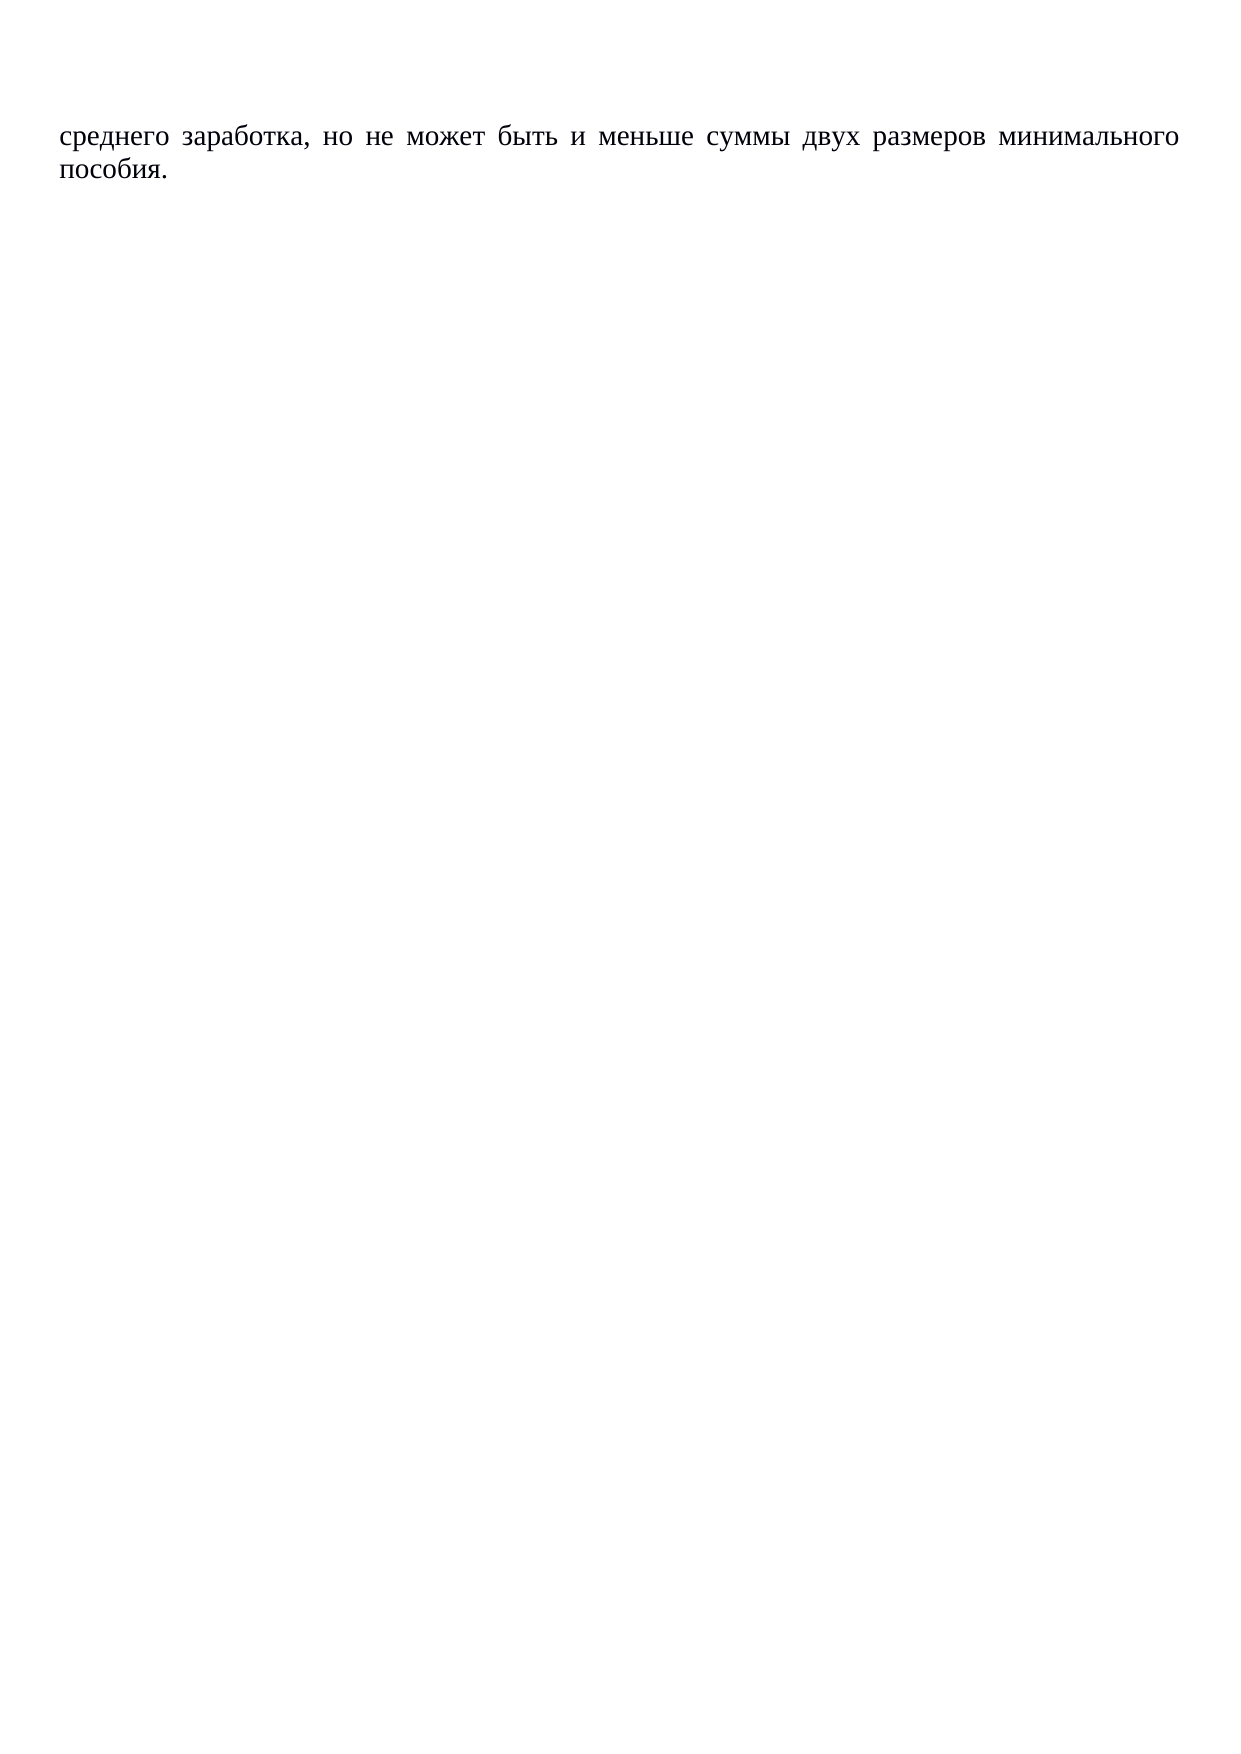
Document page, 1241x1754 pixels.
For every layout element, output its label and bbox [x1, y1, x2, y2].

text [59, 118, 1181, 185]
